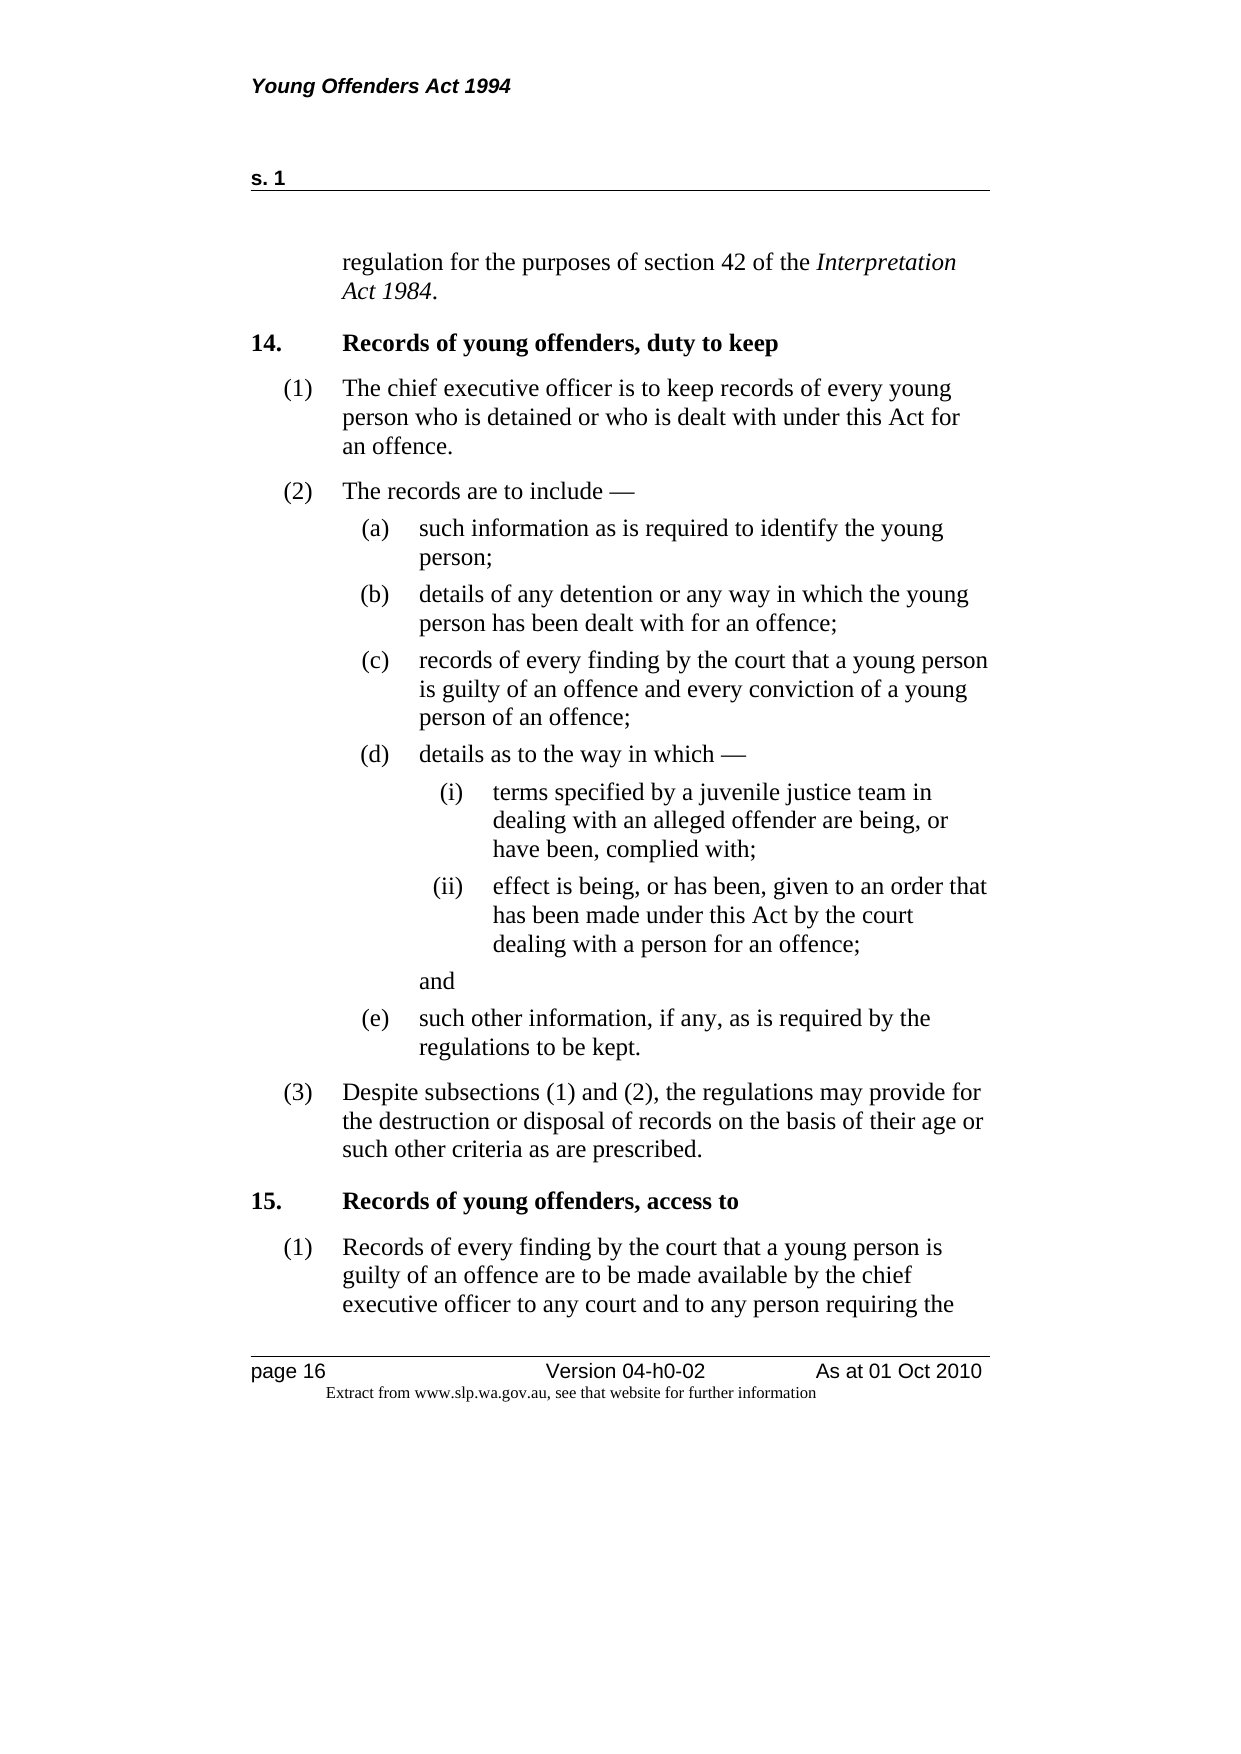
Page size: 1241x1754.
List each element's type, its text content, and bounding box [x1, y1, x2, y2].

text (2) The records are to include — [251, 476, 990, 505]
subtitle 15. Records of young offenders, access to [251, 1186, 990, 1215]
text (ii) effect is being, or has been, given to an order that has been made under this Act by the court dealing with a person for an offence; [251, 871, 990, 957]
text (d) details as to the way in which — [251, 739, 990, 768]
text (b) details of any detention or any way in which the young person has been dealt with for an offence; [251, 579, 990, 637]
text (e) such other information, if any, as is required by the regulations to be kept. [251, 1003, 990, 1060]
text and [251, 966, 990, 994]
text (3) Despite subsections (1) and (2), the regulations may provide for the destruction or disposal of records on the basis of their age or such other criteria as are prescribed. [251, 1077, 990, 1163]
text (i) terms specified by a juvenile justice team in dealing with an alleged offender are being, or have been, complied with; [251, 777, 990, 863]
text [251, 1232, 990, 1318]
subtitle 14. Records of young offenders, duty to keep [251, 328, 990, 357]
text (1) The chief executive officer is to keep records of every young person who is detained or who is dealt with under this Act for an offence. [251, 373, 990, 459]
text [251, 247, 990, 305]
text (a) such information as is required to identify the young person; [251, 513, 990, 571]
text (c) records of every finding by the court that a young person is guilty of an offence and every conviction of a young person of an offence; [251, 645, 990, 731]
